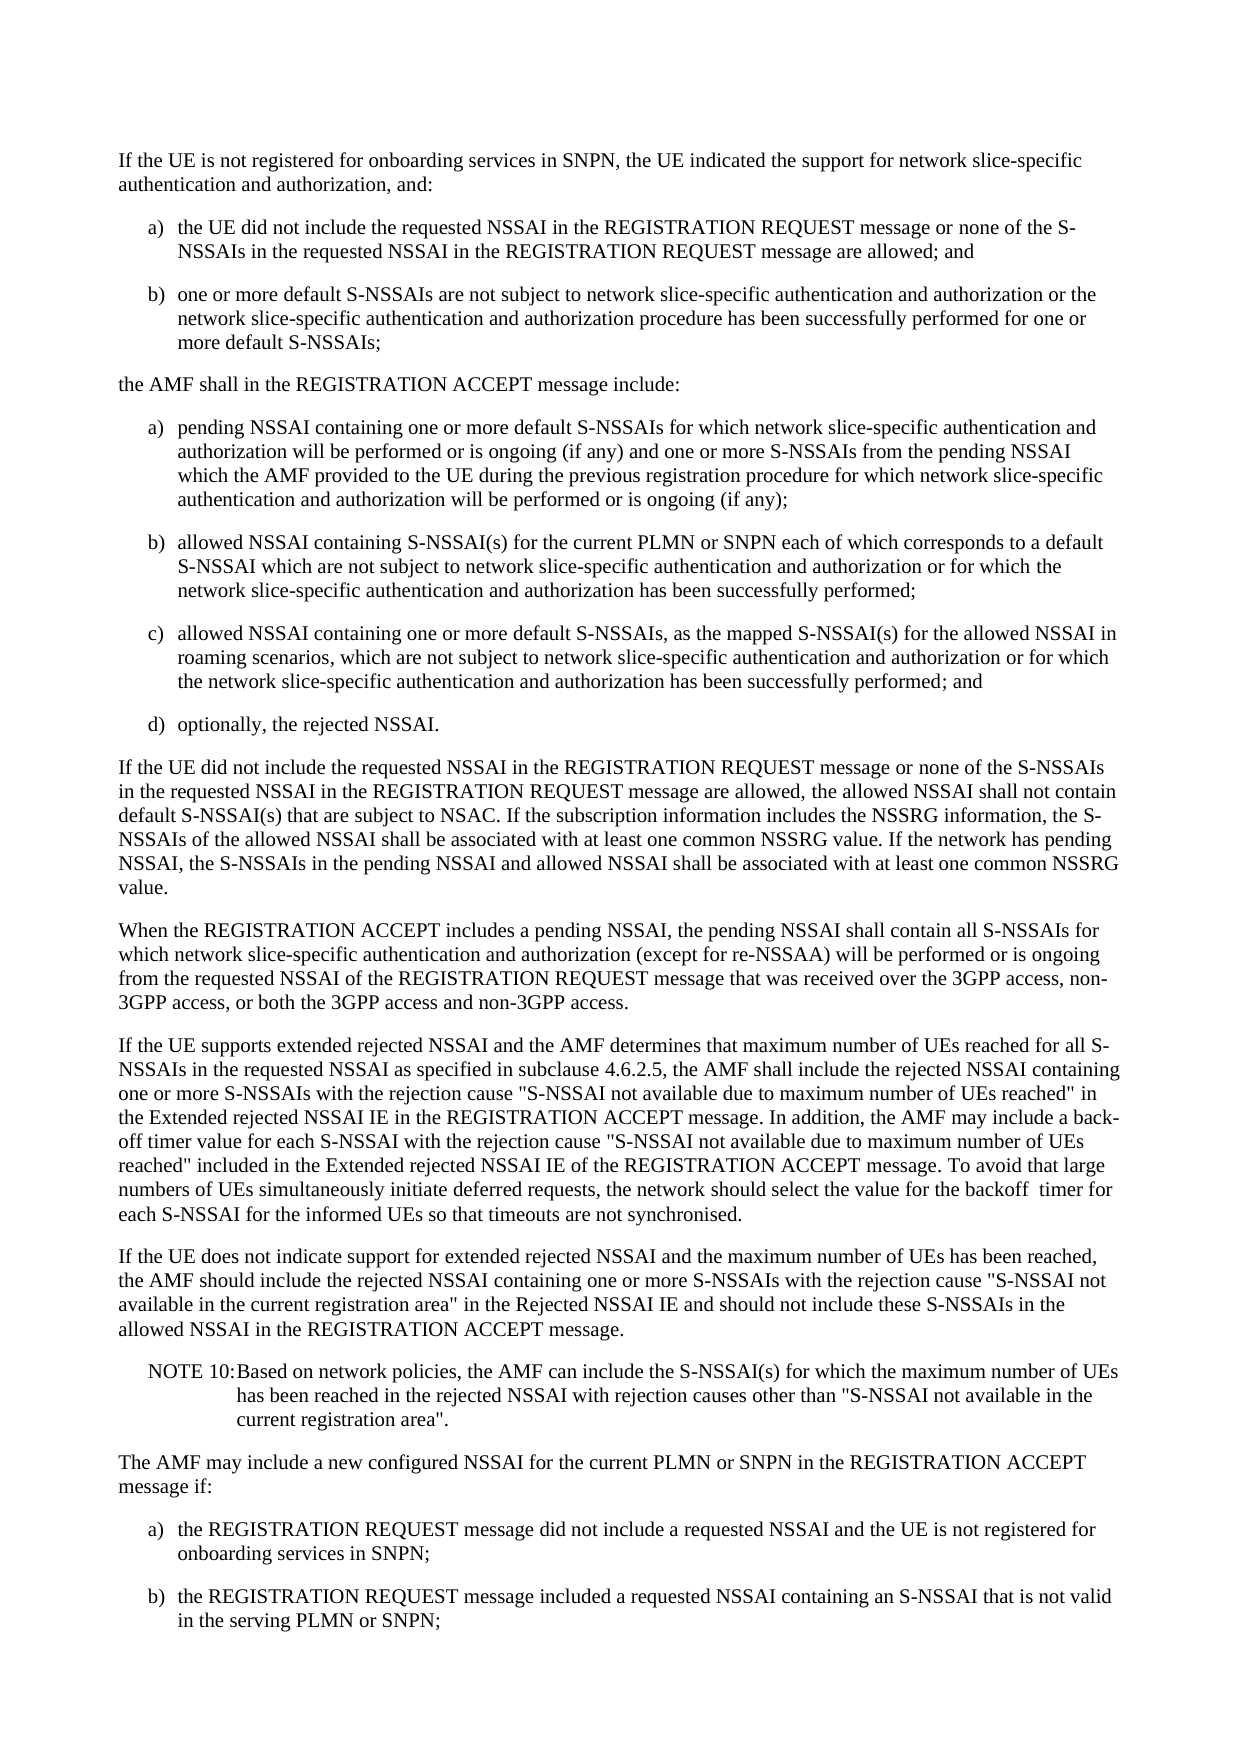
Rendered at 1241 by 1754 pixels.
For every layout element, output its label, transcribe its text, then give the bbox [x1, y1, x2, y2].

text a) pending NSSAI containing one or more default S-NSSAIs for which network slice-specific authentication and authorization will be performed or is ongoing (if any) and one or more S-NSSAIs from the pending NSSAI which the AMF provided to the UE during the previous registration procedure for which network slice-specific authentication and authorization will be performed or is ongoing (if any); [148, 415, 1122, 511]
text c) allowed NSSAI containing one or more default S-NSSAIs, as the mapped S-NSSAI(s) for the allowed NSSAI in roaming scenarios, which are not subject to network slice-specific authentication and authorization or for which the network slice-specific authentication and authorization has been successfully performed; and [148, 621, 1122, 693]
text b) one or more default S-NSSAIs are not subject to network slice-specific authentication and authorization or the network slice-specific authentication and authorization procedure has been successfully performed for one or more default S-NSSAIs; [148, 281, 1122, 354]
text If the UE does not indicate support for extended rejected NSSAI and the maximum number of UEs has been reached, the AMF should include the rejected NSSAI containing one or more S-NSSAIs with the rejection cause "S-NSSAI not available in the current registration area" in the Rejected NSSAI IE and should not include these S-NSSAIs in the allowed NSSAI in the REGISTRATION ACCEPT message. [118, 1244, 1122, 1341]
text d) optionally, the rejected NSSAI. [148, 712, 1122, 736]
text the AMF shall in the REGISTRATION ACCEPT message include: [118, 372, 1122, 396]
text If the UE supports extended rejected NSSAI and the AMF determines that maximum number of UEs reached for all S-NSSAIs in the requested NSSAI as specified in subclause 4.6.2.5, the AMF shall include the rejected NSSAI containing one or more S-NSSAIs with the rejection cause "S-NSSAI not available due to maximum number of UEs reached" in the Extended rejected NSSAI IE in the REGISTRATION ACCEPT message. In addition, the AMF may include a back-off timer value for each S-NSSAI with the rejection cause "S-NSSAI not available due to maximum number of UEs reached" included in the Extended rejected NSSAI IE of the REGISTRATION ACCEPT message. To avoid that large numbers of UEs simultaneously initiate deferred requests, the network should select the value for the backoff timer for each S-NSSAI for the informed UEs so that timeouts are not synchronised. [118, 1033, 1122, 1226]
text b) the REGISTRATION REQUEST message included a requested NSSAI containing an S-NSSAI that is not valid in the serving PLMN or SNPN; [148, 1584, 1122, 1632]
text The AMF may include a new configured NSSAI for the current PLMN or SNPN in the REGISTRATION ACCEPT message if: [118, 1450, 1122, 1498]
text When the REGISTRATION ACCEPT includes a pending NSSAI, the pending NSSAI shall contain all S-NSSAIs for which network slice-specific authentication and authorization (except for re-NSSAA) will be performed or is ongoing from the requested NSSAI of the REGISTRATION REQUEST message that was received over the 3GPP access, non-3GPP access, or both the 3GPP access and non-3GPP access. [118, 918, 1122, 1014]
text a) the UE did not include the requested NSSAI in the REGISTRATION REQUEST message or none of the S-NSSAIs in the requested NSSAI in the REGISTRATION REQUEST message are allowed; and [148, 214, 1122, 263]
text If the UE is not registered for onboarding services in SNPN, the UE indicated the support for network slice-specific authentication and authorization, and: [118, 148, 1122, 196]
text b) allowed NSSAI containing S-NSSAI(s) for the current PLMN or SNPN each of which corresponds to a default S-NSSAI which are not subject to network slice-specific authentication and authorization or for which the network slice-specific authentication and authorization has been successfully performed; [148, 530, 1122, 602]
text a) the REGISTRATION REQUEST message did not include a requested NSSAI and the UE is not registered for onboarding services in SNPN; [148, 1517, 1122, 1565]
text If the UE did not include the requested NSSAI in the REGISTRATION REQUEST message or none of the S-NSSAIs in the requested NSSAI in the REGISTRATION REQUEST message are allowed, the allowed NSSAI shall not contain default S-NSSAI(s) that are subject to NSAC. If the subscription information includes the NSSRG information, the S-NSSAIs of the allowed NSSAI shall be associated with at least one common NSSRG value. If the network has pending NSSAI, the S-NSSAIs in the pending NSSAI and allowed NSSAI shall be associated with at least one common NSSRG value. [118, 755, 1122, 899]
text NOTE 10: Based on network policies, the AMF can include the S-NSSAI(s) for which the maximum number of UEs has been reached in the rejected NSSAI with rejection causes other than "S-NSSAI not available in the current registration area". [148, 1359, 1122, 1431]
